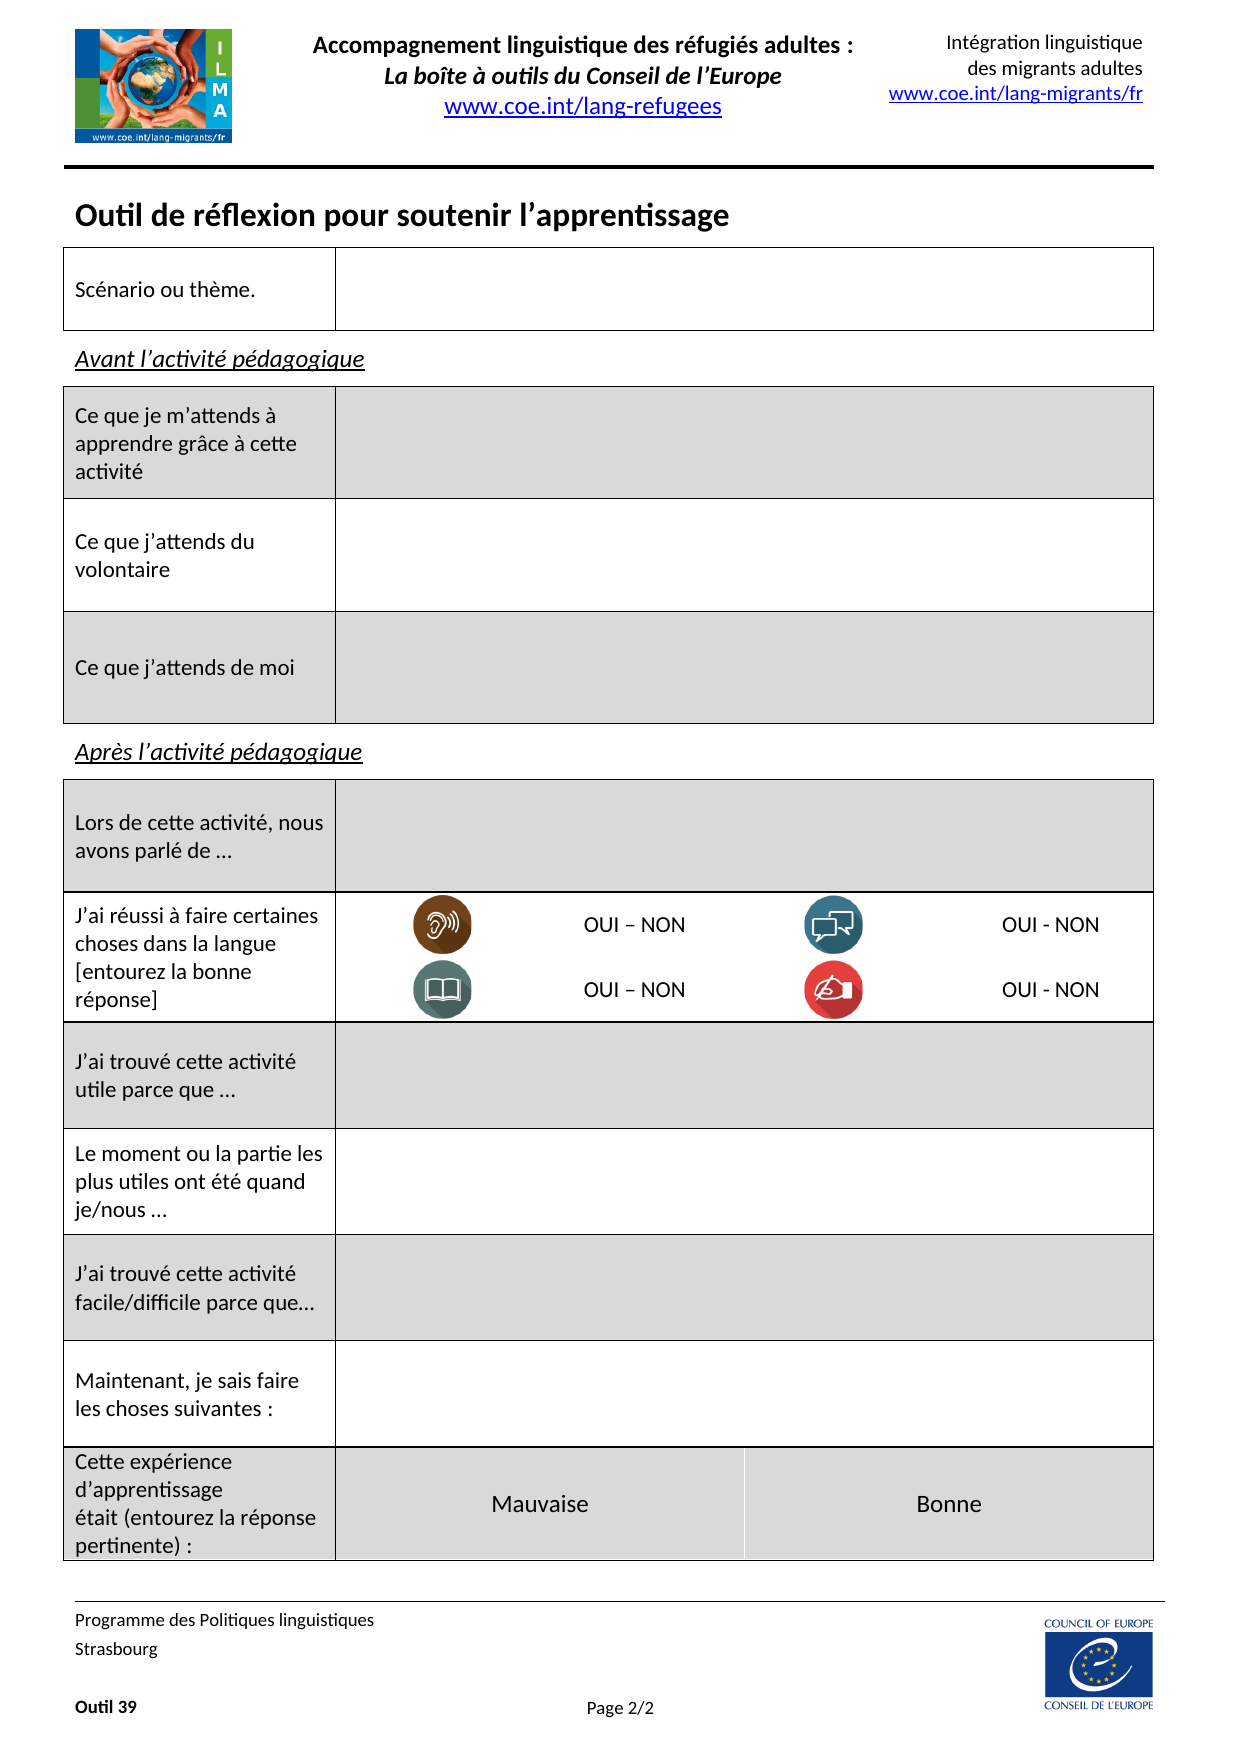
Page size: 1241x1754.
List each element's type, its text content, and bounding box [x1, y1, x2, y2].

table_header Lors de cette activité, nous avons parlé de … [64, 780, 335, 891]
table_cell [336, 612, 1153, 723]
table_cell [336, 893, 549, 956]
table_cell Mauvaise [336, 1448, 744, 1559]
picture [804, 895, 863, 954]
picture [413, 895, 472, 954]
table_cell Maintenant, je sais faire les choses suivantes : [64, 1341, 335, 1446]
table_cell Ce que j’attends de moi [64, 612, 335, 723]
table_cell J’ai trouvé cette activité utile parce que … [64, 1023, 335, 1128]
table_cell [336, 1129, 1153, 1234]
table_header [336, 387, 1153, 498]
table_cell OUI – NON [550, 956, 720, 1021]
table_cell J’ai réussi à faire certaines choses dans la langue [entourez la bonne réponse] [64, 893, 335, 1021]
table_cell Le moment ou la partie les plus utiles ont été quand je/nous … [64, 1129, 335, 1234]
picture [1032, 1608, 1166, 1720]
table_cell [336, 1341, 1153, 1446]
picture [804, 960, 863, 1019]
table_cell [336, 956, 549, 1021]
table_cell Cette expérience d’apprentissage était (entourez la réponse pertinente) : [64, 1448, 335, 1559]
picture [213, 83, 226, 96]
table_cell [336, 499, 1153, 611]
table_header [336, 780, 1153, 891]
table_header Scénario ou thème. [64, 248, 335, 329]
table_cell [336, 1235, 1153, 1340]
table_cell [720, 956, 947, 1021]
table_header [336, 248, 1153, 329]
table_cell OUI - NON [948, 956, 1153, 1021]
text Avant l’activité pédagogique [75, 343, 1165, 374]
table_cell OUI – NON [550, 893, 720, 956]
table_cell Ce que j’attends du volontaire [64, 499, 335, 611]
picture [75, 29, 232, 143]
picture [215, 104, 226, 116]
table_header Ce que je m’attends à apprendre grâce à cette activité [64, 387, 335, 498]
table_cell [336, 1023, 1153, 1128]
text Outil de réflexion pour soutenir l’apprentissage [75, 194, 1165, 234]
table_cell J’ai trouvé cette activité facile/difficile parce que… [64, 1235, 335, 1340]
text Après l’activité pédagogique [75, 736, 1165, 767]
picture [413, 960, 472, 1019]
table_cell OUI - NON [948, 893, 1153, 956]
table_cell [720, 893, 947, 956]
table_cell Bonne [745, 1448, 1153, 1559]
